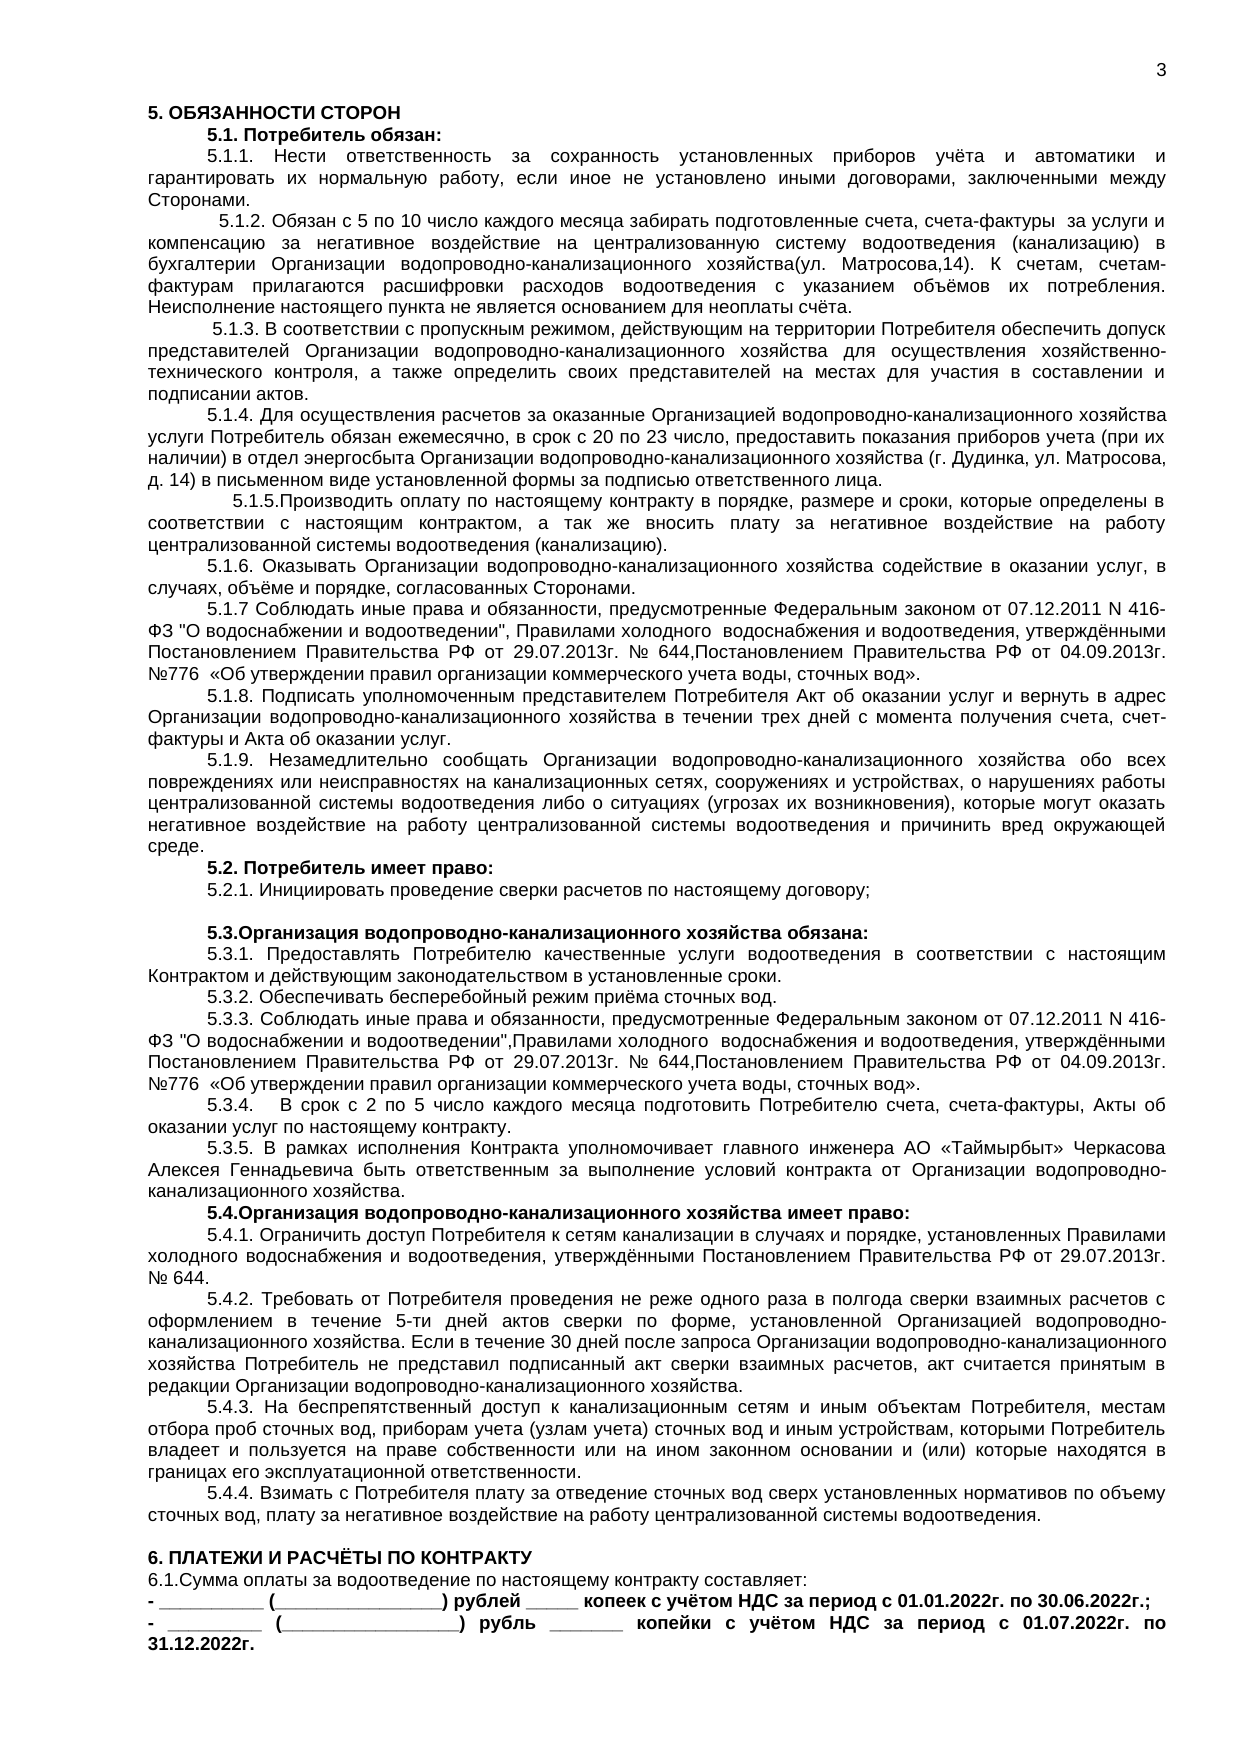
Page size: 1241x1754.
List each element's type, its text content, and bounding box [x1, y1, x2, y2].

text 5.3.4. В срок с 2 по 5 число каждого месяца подготовить Потребителю счета, счета-фактуры, Акты об оказании услуг по настоящему контракту. [148, 1094, 1167, 1137]
text 5.1.7 Соблюдать иные права и обязанности, предусмотренные Федеральным законом от 07.12.2011 N 416-ФЗ "О водоснабжении и водоотведении", Правилами холодного водоснабжения и водоотведения, утверждёнными Постановлением Правительства РФ от 29.07.2013г. № 644,Постановлением Правительства РФ от 04.09.2013г. №776 «Об утверждении правил организации коммерческого учета воды, сточных вод». [148, 598, 1167, 684]
text 6. ПЛАТЕЖИ И РАСЧЁТЫ ПО КОНТРАКТУ [148, 1547, 1167, 1568]
text 5.4.Организация водопроводно-канализационного хозяйства имеет право: [148, 1202, 1167, 1223]
text 5.1.4. Для осуществления расчетов за оказанные Организацией водопроводно-канализационного хозяйства услуги Потребитель обязан ежемесячно, в срок с 20 по 23 число, предоставить показания приборов учета (при их наличии) в отдел энергосбыта Организации водопроводно-канализационного хозяйства (г. Дудинка, ул. Матросова, д. 14) в письменном виде установленной формы за подписью ответственного лица. [148, 404, 1167, 490]
text 5.2. Потребитель имеет право: [148, 857, 1167, 878]
text 5.2.1. Инициировать проведение сверки расчетов по настоящему договору; [148, 878, 1167, 900]
text 5.4.1. Ограничить доступ Потребителя к сетям канализации в случаях и порядке, установленных Правилами холодного водоснабжения и водоотведения, утверждёнными Постановлением Правительства РФ от 29.07.2013г. № 644. [148, 1223, 1167, 1288]
text 5.1.9. Незамедлительно сообщать Организации водопроводно-канализационного хозяйства обо всех повреждениях или неисправностях на канализационных сетях, сооружениях и устройствах, о нарушениях работы централизованной системы водоотведения либо о ситуациях (угрозах их возникновения), которые могут оказать негативное воздействие на работу централизованной системы водоотведения и причинить вред окружающей среде. [148, 749, 1167, 857]
text 5.1.1. Нести ответственность за сохранность установленных приборов учёта и автоматики и гарантировать их нормальную работу, если иное не установлено иными договорами, заключенными между Сторонами. [148, 145, 1167, 210]
text 5.1.6. Оказывать Организации водопроводно-канализационного хозяйства содействие в оказании услуг, в случаях, объёме и порядке, согласованных Сторонами. [148, 555, 1167, 598]
text - _________ (_________________) рубль _______ копейки с учётом НДС за период с 01.07.2022г. по 31.12.2022г. [148, 1612, 1167, 1655]
text 5.3.1. Предоставлять Потребителю качественные услуги водоотведения в соответствии с настоящим Контрактом и действующим законодательством в установленные сроки. [148, 943, 1167, 986]
text 5.3.2. Обеспечивать бесперебойный режим приёма сточных вод. [148, 986, 1167, 1008]
text 5.3.Организация водопроводно-канализационного хозяйства обязана: [148, 922, 1167, 943]
text 5.1. Потребитель обязан: [148, 124, 1167, 145]
text 5.3.5. В рамках исполнения Контракта уполномочивает главного инженера АО «Таймырбыт» Черкасова Алексея Геннадьевича быть ответственным за выполнение условий контракта от Организации водопроводно-канализационного хозяйства. [148, 1137, 1167, 1202]
text 5.4.2. Требовать от Потребителя проведения не реже одного раза в полгода сверки взаимных расчетов с оформлением в течение 5-ти дней актов сверки по форме, установленной Организацией водопроводно-канализационного хозяйства. Если в течение 30 дней после запроса Организации водопроводно-канализационного хозяйства Потребитель не представил подписанный акт сверки взаимных расчетов, акт считается принятым в редакции Организации водопроводно-канализационного хозяйства. [148, 1288, 1167, 1396]
text 5.1.5.Производить оплату по настоящему контракту в порядке, размере и сроки, которые определены в соответствии с настоящим контрактом, а так же вносить плату за негативное воздействие на работу централизованной системы водоотведения (канализацию). [148, 490, 1167, 555]
text 5.1.2. Обязан с 5 по 10 число каждого месяца забирать подготовленные счета, счета-фактуры за услуги и компенсацию за негативное воздействие на централизованную систему водоотведения (канализацию) в бухгалтерии Организации водопроводно-канализационного хозяйства(ул. Матросова,14). К счетам, счетам-фактурам прилагаются расшифровки расходов водоотведения с указанием объёмов их потребления. Неисполнение настоящего пункта не является основанием для неоплаты счёта. [148, 210, 1167, 318]
text 5.4.3. На беспрепятственный доступ к канализационным сетям и иным объектам Потребителя, местам отбора проб сточных вод, приборам учета (узлам учета) сточных вод и иным устройствам, которыми Потребитель владеет и пользуется на праве собственности или на ином законном основании и (или) которые находятся в границах его эксплуатационной ответственности. [148, 1396, 1167, 1482]
text 6.1.Сумма оплаты за водоотведение по настоящему контракту составляет: [148, 1568, 1167, 1590]
text 5.1.8. Подписать уполномоченным представителем Потребителя Акт об оказании услуг и вернуть в адрес Организации водопроводно-канализационного хозяйства в течении трех дней с момента получения счета, счет-фактуры и Акта об оказании услуг. [148, 684, 1167, 749]
text 5.3.3. Соблюдать иные права и обязанности, предусмотренные Федеральным законом от 07.12.2011 N 416-ФЗ "О водоснабжении и водоотведении",Правилами холодного водоснабжения и водоотведения, утверждёнными Постановлением Правительства РФ от 29.07.2013г. № 644,Постановлением Правительства РФ от 04.09.2013г. №776 «Об утверждении правил организации коммерческого учета воды, сточных вод». [148, 1008, 1167, 1094]
text 5.1.3. В соответствии с пропускным режимом, действующим на территории Потребителя обеспечить допуск представителей Организации водопроводно-канализационного хозяйства для осуществления хозяйственно-технического контроля, а также определить своих представителей на местах для участия в составлении и подписании актов. [148, 318, 1167, 404]
text 5.4.4. Взимать с Потребителя плату за отведение сточных вод сверх установленных нормативов по объему сточных вод, плату за негативное воздействие на работу централизованной системы водоотведения. [148, 1482, 1167, 1525]
text 5. ОБЯЗАННОСТИ СТОРОН [148, 102, 1167, 124]
text - __________ (________________) рублей _____ копеек с учётом НДС за период с 01.01.2022г. по 30.06.2022г.; [148, 1590, 1167, 1612]
